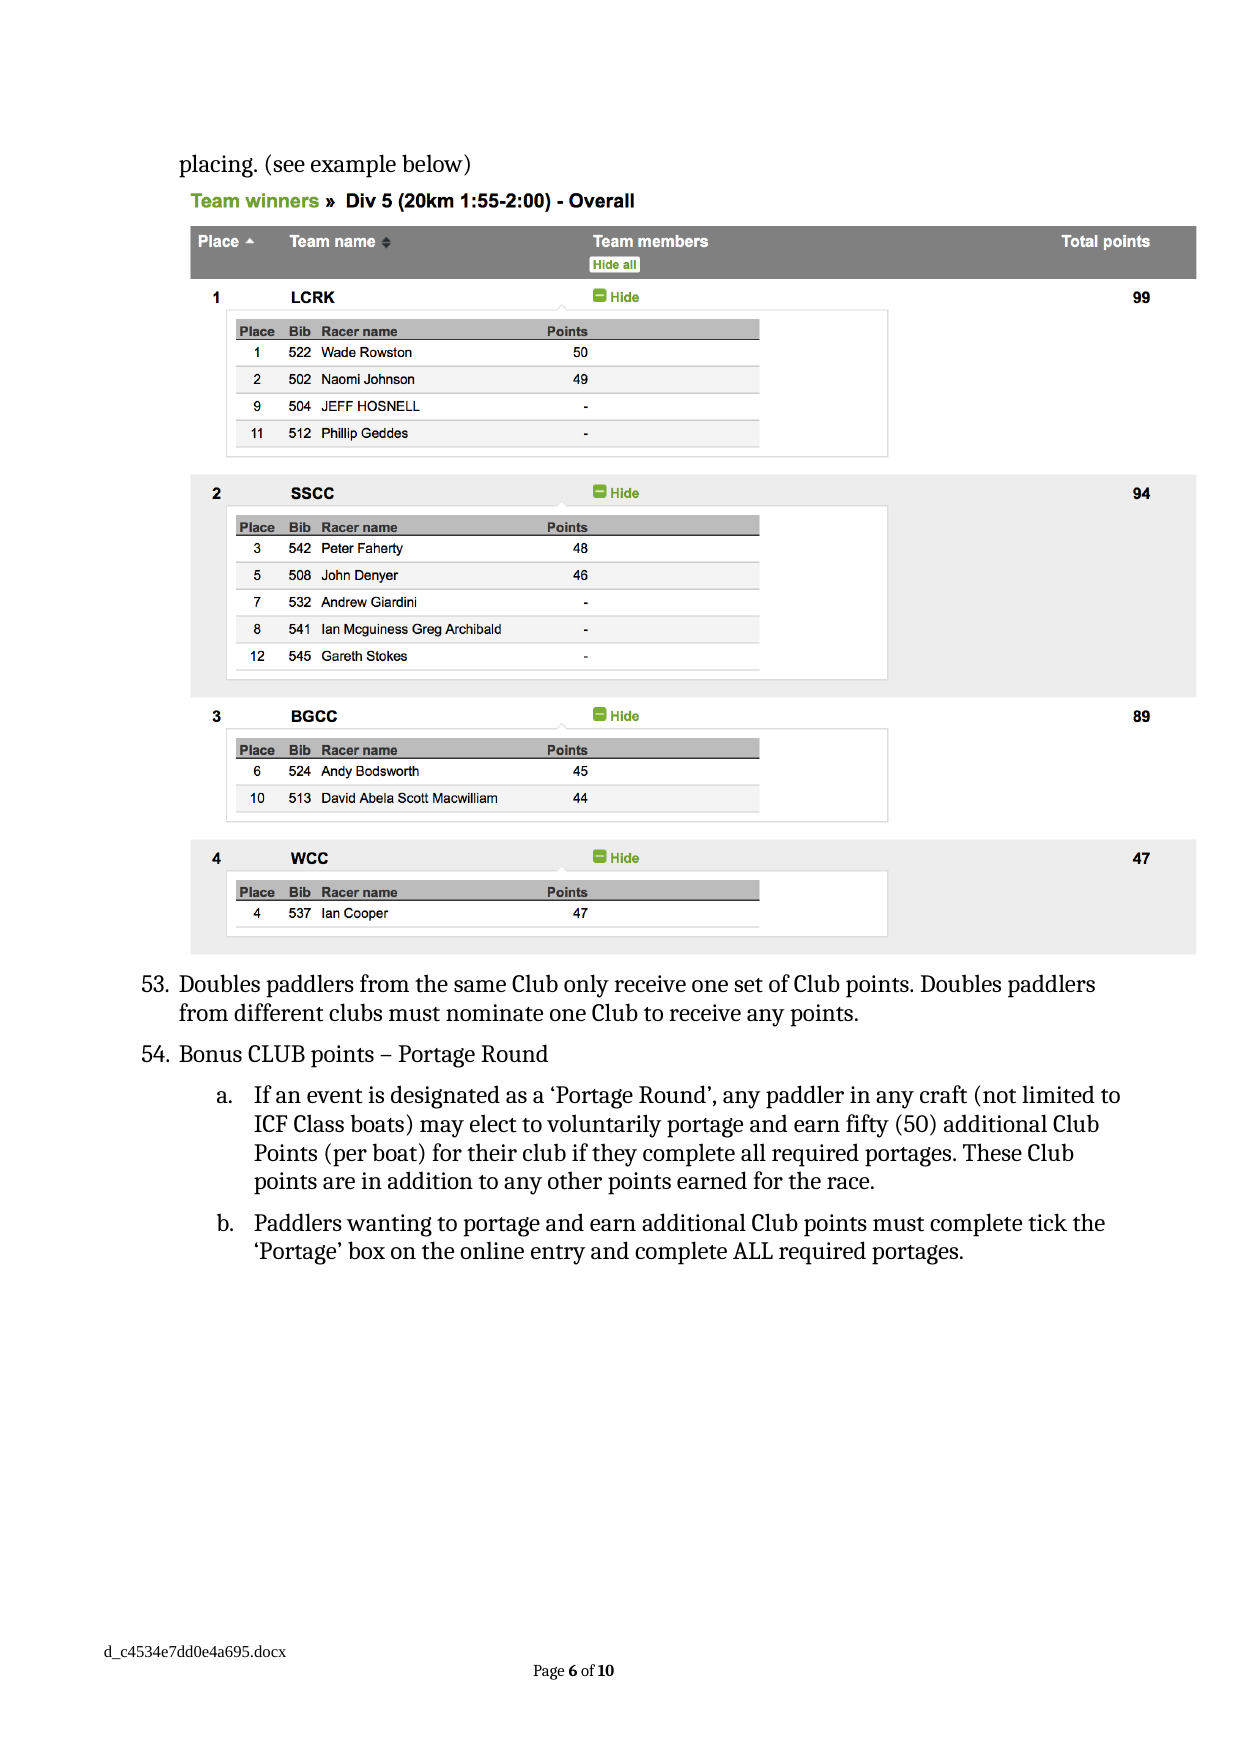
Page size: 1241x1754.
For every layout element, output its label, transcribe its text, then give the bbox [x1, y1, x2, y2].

picture [178, 178, 1197, 958]
list Paddlers wanting to portage and earn additional Club points must complete tick the ‘Portage’ box on the online entry and complete ALL required portages. [216, 1208, 1122, 1266]
list If an event is designated as a ‘Portage Round’, any paddler in any craft (not limited to ICF Class boats) may elect to voluntarily portage and earn fifty (50) additional Club Points (per boat) for their club if they complete all required portages. These Club points are in addition to any other points earned for the race. [216, 1081, 1122, 1196]
list Doubles paddlers from the same Club only receive one set of Club points. Doubles paddlers from different clubs must nominate one Club to receive any points. [141, 970, 1122, 1027]
list Bonus CLUB points – Portage Round [141, 1040, 1122, 1068]
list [141, 150, 1122, 957]
